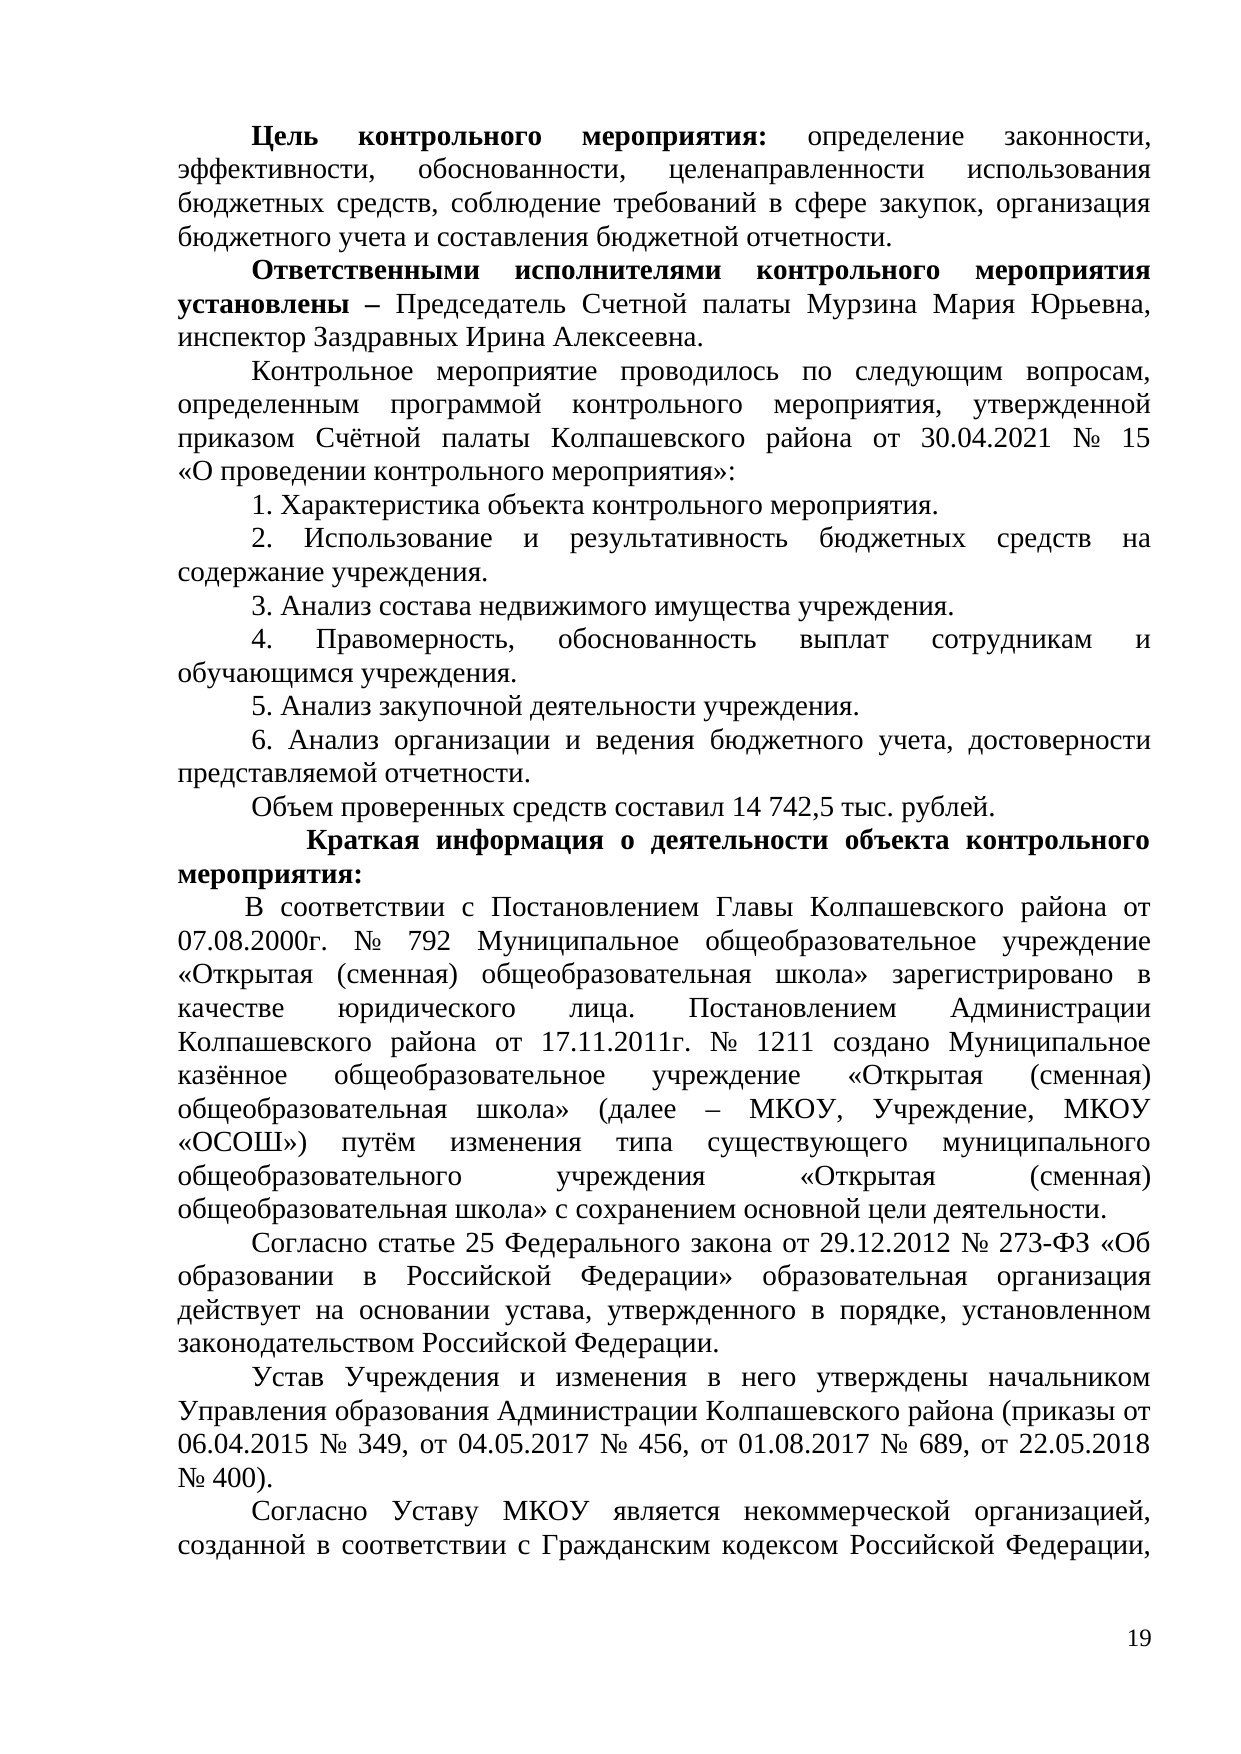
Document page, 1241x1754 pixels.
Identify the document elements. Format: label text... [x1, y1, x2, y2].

text 1. Характеристика объекта контрольного мероприятия. [177, 487, 1152, 521]
text Устав Учреждения и изменения в него утверждены начальником Управления образования Администрации Колпашевского района (приказы от 06.04.2015 № 349, от 04.05.2017 № 456, от 01.08.2017 № 689, от 22.05.2018 № 400). [177, 1359, 1152, 1493]
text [177, 1493, 1152, 1560]
text 2. Использование и результативность бюджетных средств на содержание учреждения. [177, 521, 1152, 588]
text Объем проверенных средств составил 14 742,5 тыс. рублей. [177, 789, 1152, 822]
text В соответствии с Постановлением Главы Колпашевского района от 07.08.2000г. № 792 Муниципальное общеобразовательное учреждение «Открытая (сменная) общеобразовательная школа» зарегистрировано в качестве юридического лица. Постановлением Администрации Колпашевского района от 17.11.2011г. № 1211 создано Муниципальное казённое общеобразовательное учреждение «Открытая (сменная) общеобразовательная школа» (далее – МКОУ, Учреждение, МКОУ «ОСОШ») путём изменения типа существующего муниципального общеобразовательного учреждения «Открытая (сменная) общеобразовательная школа» с сохранением основной цели деятельности. [177, 889, 1152, 1225]
text Ответственными исполнителями контрольного мероприятия установлены – Председатель Счетной палаты Мурзина Мария Юрьевна, инспектор Заздравных Ирина Алексеевна. [177, 252, 1152, 353]
text Контрольное мероприятие проводилось по следующим вопросам, определенным программой контрольного мероприятия, утвержденной приказом Счётной палаты Колпашевского района от 30.04.2021 № 15 «О проведении контрольного мероприятия»: [177, 353, 1152, 487]
text Цель контрольного мероприятия: определение законности, эффективности, обоснованности, целенаправленности использования бюджетных средств, соблюдение требований в сфере закупок, организация бюджетного учета и составления бюджетной отчетности. [177, 118, 1152, 252]
text 4. Правомерность, обоснованность выплат сотрудникам и обучающимся учреждения. [177, 621, 1152, 688]
text 5. Анализ закупочной деятельности учреждения. [177, 688, 1152, 722]
text 3. Анализ состава недвижимого имущества учреждения. [177, 588, 1152, 621]
text 6. Анализ организации и ведения бюджетного учета, достоверности представляемой отчетности. [177, 722, 1152, 789]
text Согласно статье 25 Федерального закона от 29.12.2012 № 273-ФЗ «Об образовании в Российской Федерации» образовательная организация действует на основании устава, утвержденного в порядке, установленном законодательством Российской Федерации. [177, 1225, 1152, 1359]
text Краткая информация о деятельности объекта контрольного мероприятия: [177, 822, 1152, 889]
